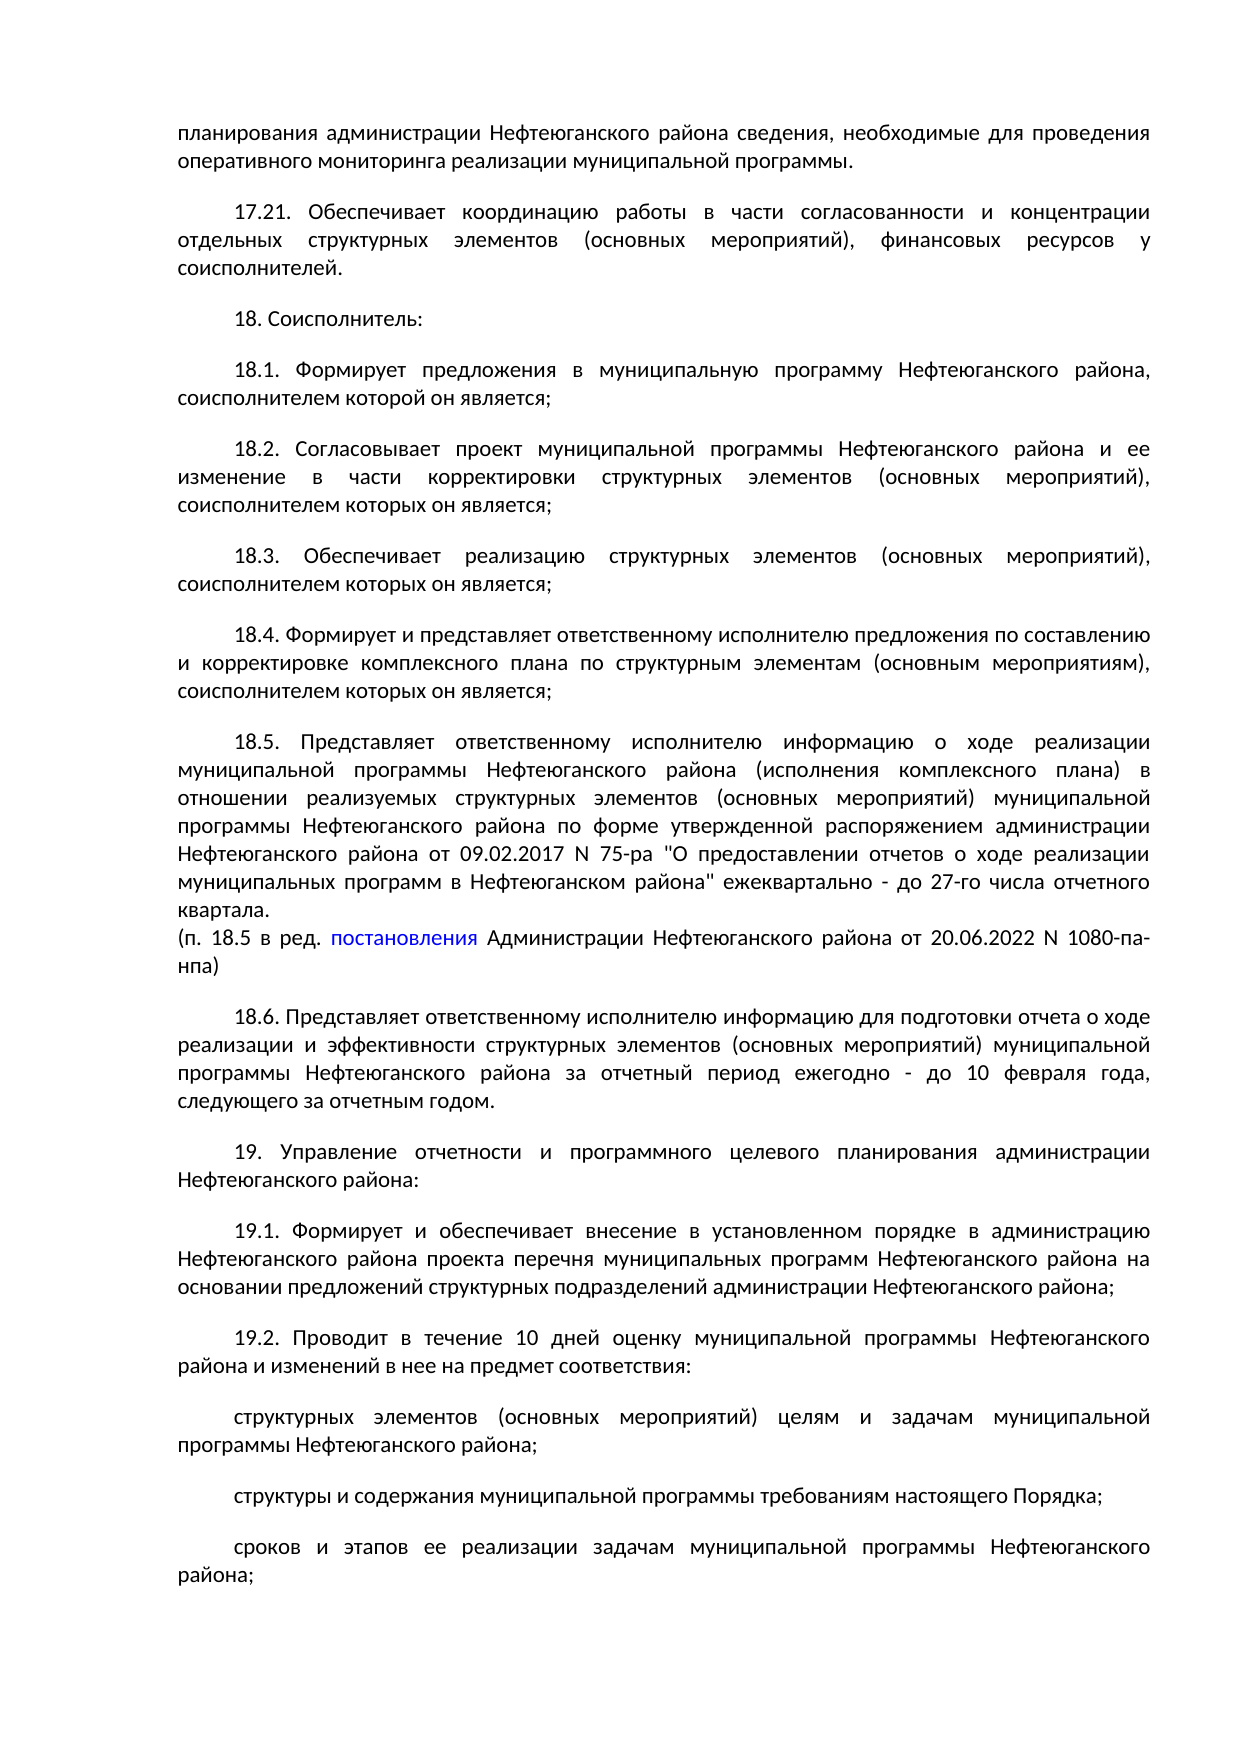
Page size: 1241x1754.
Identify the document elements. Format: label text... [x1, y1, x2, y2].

text сроков и этапов ее реализации задачам муниципальной программы Нефтеюганского района; [177, 1532, 1152, 1588]
text (п. 18.5 в ред. постановления Администрации Нефтеюганского района от 20.06.2022 N 1080-па-нпа) [177, 923, 1152, 979]
text структурных элементов (основных мероприятий) целям и задачам муниципальной программы Нефтеюганского района; [177, 1402, 1152, 1458]
text 19.1. Формирует и обеспечивает внесение в установленном порядке в администрацию Нефтеюганского района проекта перечня муниципальных программ Нефтеюганского района на основании предложений структурных подразделений администрации Нефтеюганского района; [177, 1216, 1152, 1300]
text 18.4. Формирует и представляет ответственному исполнителю предложения по составлению и корректировке комплексного плана по структурным элементам (основным мероприятиям), соисполнителем которых он является; [177, 620, 1152, 704]
text 19. Управление отчетности и программного целевого планирования администрации Нефтеюганского района: [177, 1137, 1152, 1193]
text структуры и содержания муниципальной программы требованиям настоящего Порядка; [177, 1481, 1152, 1509]
text 17.21. Обеспечивает координацию работы в части согласованности и концентрации отдельных структурных элементов (основных мероприятий), финансовых ресурсов у соисполнителей. [177, 197, 1152, 281]
text 18.3. Обеспечивает реализацию структурных элементов (основных мероприятий), соисполнителем которых он является; [177, 541, 1152, 597]
text 18. Соисполнитель: [177, 304, 1152, 332]
text 18.2. Согласовывает проект муниципальной программы Нефтеюганского района и ее изменение в части корректировки структурных элементов (основных мероприятий), соисполнителем которых он является; [177, 434, 1152, 518]
text 18.5. Представляет ответственному исполнителю информацию о ходе реализации муниципальной программы Нефтеюганского района (исполнения комплексного плана) в отношении реализуемых структурных элементов (основных мероприятий) муниципальной программы Нефтеюганского района по форме утвержденной распоряжением администрации Нефтеюганского района от 09.02.2017 N 75-ра "О предоставлении отчетов о ходе реализации муниципальных программ в Нефтеюганском района" ежеквартально - до 27-го числа отчетного квартала. [177, 727, 1152, 923]
text 19.2. Проводит в течение 10 дней оценку муниципальной программы Нефтеюганского района и изменений в нее на предмет соответствия: [177, 1323, 1152, 1379]
text 18.1. Формирует предложения в муниципальную программу Нефтеюганского района, соисполнителем которой он является; [177, 355, 1152, 411]
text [177, 118, 1152, 174]
text 18.6. Представляет ответственному исполнителю информацию для подготовки отчета о ходе реализации и эффективности структурных элементов (основных мероприятий) муниципальной программы Нефтеюганского района за отчетный период ежегодно - до 10 февраля года, следующего за отчетным годом. [177, 1002, 1152, 1114]
